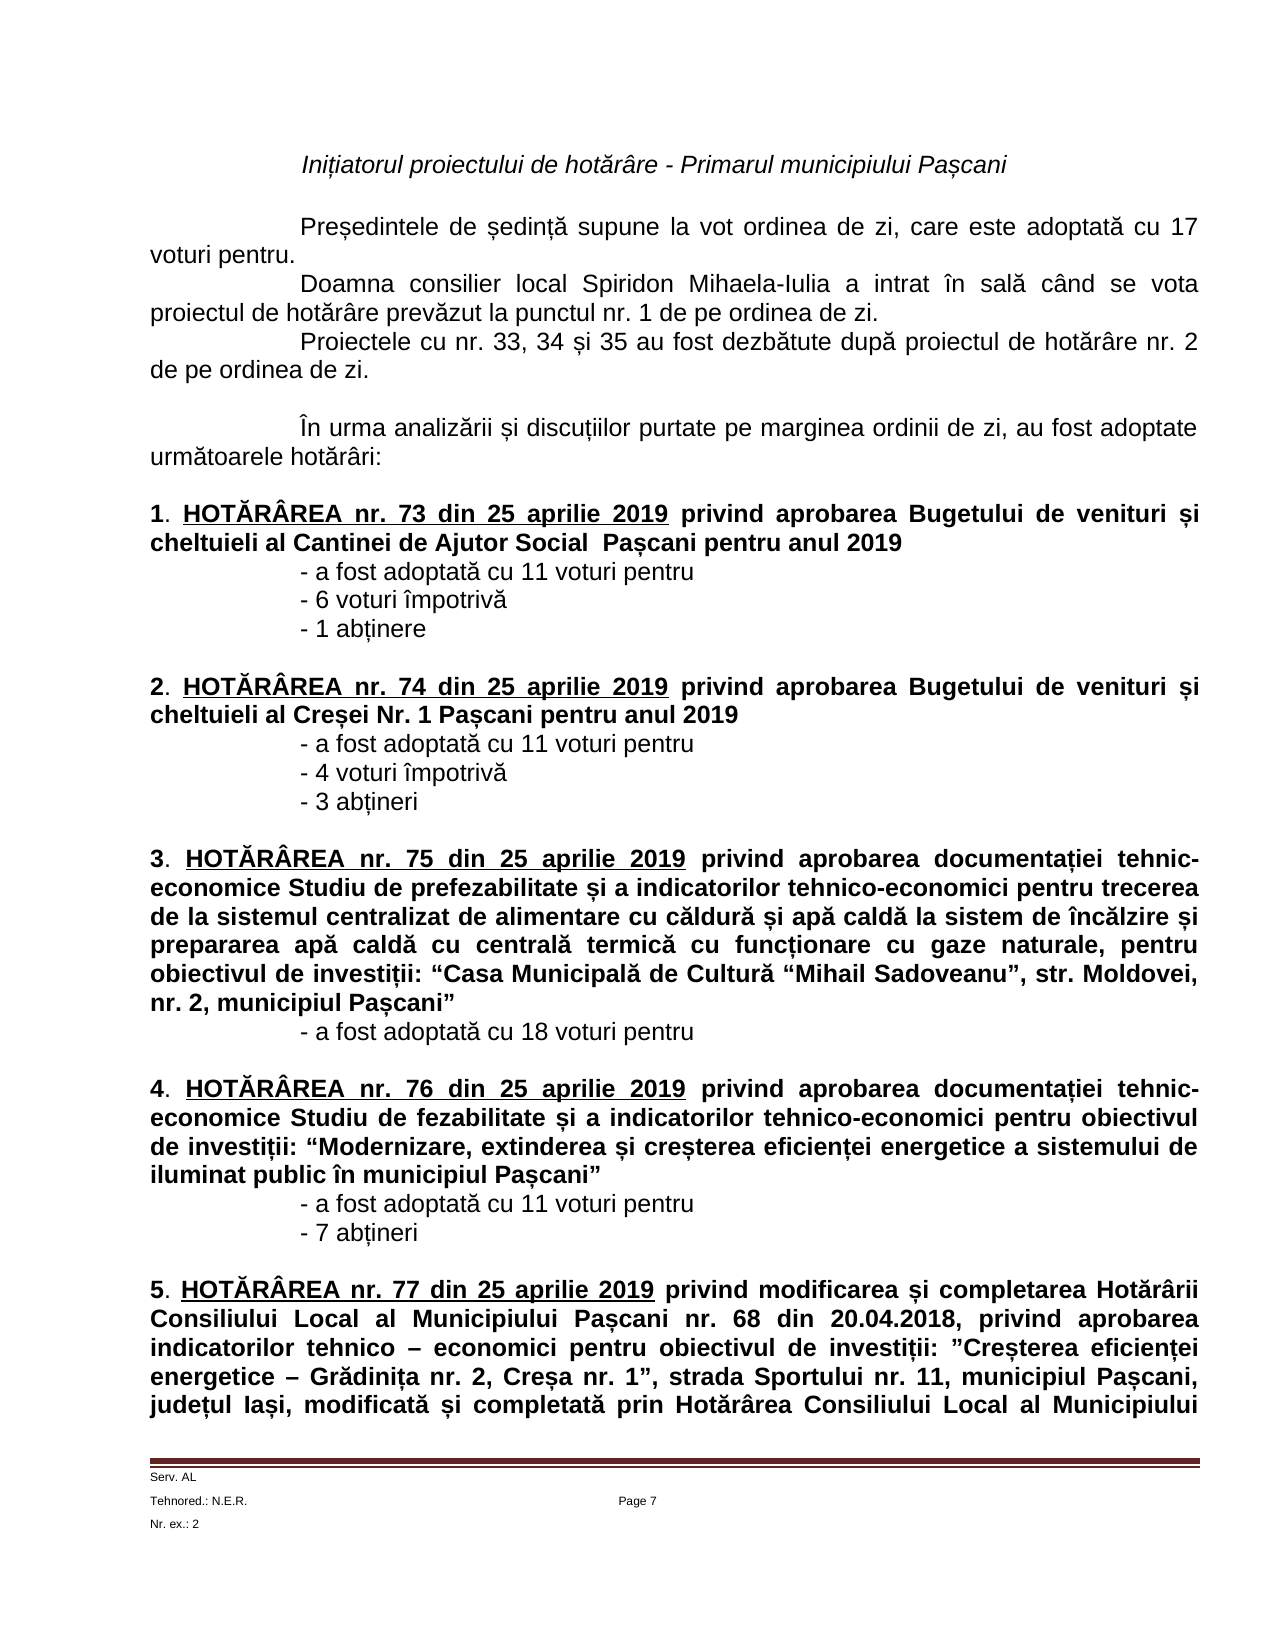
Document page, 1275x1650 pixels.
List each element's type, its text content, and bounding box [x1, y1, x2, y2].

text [150, 1276, 1200, 1419]
text - 4 voturi împotrivă [150, 758, 1200, 787]
text - 3 abțineri [150, 787, 1200, 816]
text - a fost adoptată cu 11 voturi pentru [150, 729, 1200, 758]
text În urma analizării și discuțiilor purtate pe marginea ordinii de zi, au fost adoptate următoarele hotărâri: [150, 413, 1200, 471]
text - a fost adoptată cu 18 voturi pentru [150, 1017, 1200, 1046]
text - 1 abținere [150, 614, 1200, 643]
text Proiectele cu nr. 33, 34 și 35 au fost dezbătute după proiectul de hotărâre nr. 2 de pe ordinea de zi. [150, 327, 1200, 384]
text 1. HOTĂRÂREA nr. 73 din 25 aprilie 2019 privind aprobarea Bugetului de venituri și cheltuieli al Cantinei de Ajutor Social Pașcani pentru anul 2019 [150, 499, 1200, 557]
text - a fost adoptată cu 11 voturi pentru [150, 557, 1200, 586]
text - a fost adoptată cu 11 voturi pentru [150, 1189, 1200, 1218]
text Doamna consilier local Spiridon Mihaela-Iulia a intrat în sală când se vota proiectul de hotărâre prevăzut la punctul nr. 1 de pe ordinea de zi. [150, 269, 1200, 327]
text 2. HOTĂRÂREA nr. 74 din 25 aprilie 2019 privind aprobarea Bugetului de venituri și cheltuieli al Creșei Nr. 1 Pașcani pentru anul 2019 [150, 672, 1200, 729]
text Inițiatorul proiectului de hotărâre - Primarul municipiului Pașcani [150, 150, 1200, 179]
text - 7 abțineri [150, 1218, 1200, 1247]
text Președintele de ședință supune la vot ordinea de zi, care este adoptată cu 17 voturi pentru. [150, 212, 1200, 269]
text 3. HOTĂRÂREA nr. 75 din 25 aprilie 2019 privind aprobarea documentației tehnic-economice Studiu de prefezabilitate și a indicatorilor tehnico-economici pentru trecerea de la sistemul centralizat de alimentare cu căldură și apă caldă la sistem de încălzire și prepararea apă caldă cu centrală termică cu funcționare cu gaze naturale, pentru obiectivul de investiții: “Casa Municipală de Cultură “Mihail Sadoveanu”, str. Moldovei, nr. 2, municipiul Pașcani” [150, 844, 1200, 1017]
text 4. HOTĂRÂREA nr. 76 din 25 aprilie 2019 privind aprobarea documentației tehnic-economice Studiu de fezabilitate și a indicatorilor tehnico-economici pentru obiectivul de investiții: “Modernizare, extinderea și creșterea eficienței energetice a sistemului de iluminat public în municipiul Pașcani” [150, 1074, 1200, 1189]
text - 6 voturi împotrivă [150, 586, 1200, 614]
